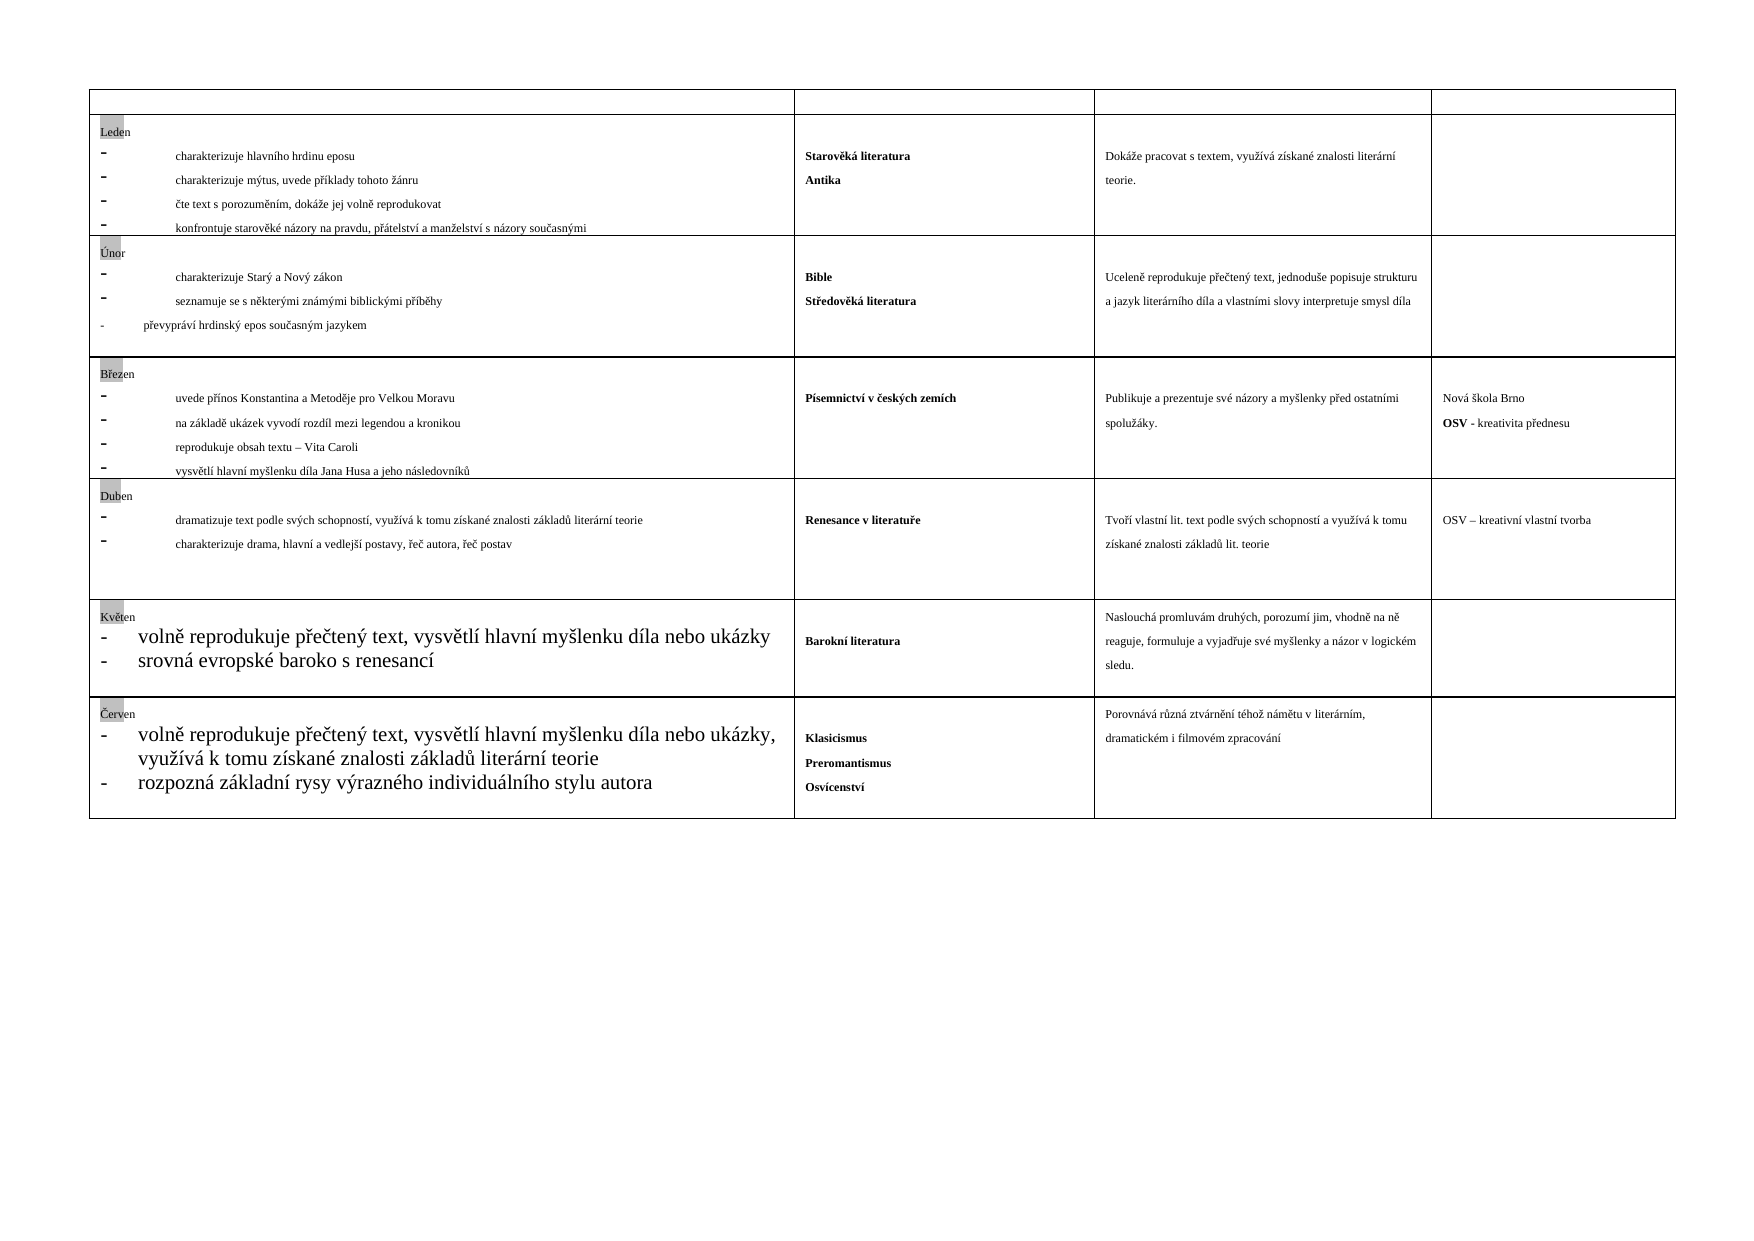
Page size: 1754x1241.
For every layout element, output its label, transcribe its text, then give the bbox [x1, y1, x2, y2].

table_cell Uceleně reprodukuje přečtený text, jednoduše popisuje strukturu a jazyk literárního díla a vlastními slovy interpretuje smysl díla [1095, 236, 1431, 356]
table_cell Duben dramatizuje text podle svých schopností, využívá k tomu získané znalosti základů literární teorie charakterizuje drama, hlavní a vedlejší postavy, řeč autora, řeč postav [90, 479, 794, 599]
table_cell Písemnictví v českých zemích [795, 358, 1094, 478]
table_cell Dokáže pracovat s textem, využívá získané znalosti literární teorie. [1095, 115, 1431, 235]
table_cell Bible Středověká literatura [795, 236, 1094, 356]
table_cell Klasicismus Preromantismus Osvícenství [795, 698, 1094, 818]
table_cell Březen uvede přínos Konstantina a Metoděje pro Velkou Moravu na základě ukázek vyvodí rozdíl mezi legendou a kronikou reprodukuje obsah textu – Vita Caroli vysvětlí hlavní myšlenku díla Jana Husa a jeho následovníků [90, 358, 794, 478]
table_cell Tvoří vlastní lit. text podle svých schopností a využívá k tomu získané znalosti základů lit. teorie [1095, 479, 1431, 599]
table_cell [1432, 90, 1675, 114]
table_cell Červen volně reprodukuje přečtený text, vysvětlí hlavní myšlenku díla nebo ukázky, využívá k tomu získané znalosti základů literární teorie rozpozná základní rysy výrazného individuálního stylu autora [90, 698, 794, 818]
table_cell [1432, 236, 1675, 356]
table_cell [1432, 600, 1675, 696]
table_cell Nová škola Brno OSV - kreativita přednesu [1432, 358, 1675, 478]
table_cell Barokní literatura [795, 600, 1094, 696]
table_cell Porovnává různá ztvárnění téhož námětu v literárním, dramatickém i filmovém zpracování [1095, 698, 1431, 818]
table_cell Naslouchá promluvám druhých, porozumí jim, vhodně na ně reaguje, formuluje a vyjadřuje své myšlenky a názor v logickém sledu. [1095, 600, 1431, 696]
table_cell Publikuje a prezentuje své názory a myšlenky před ostatními spolužáky. [1095, 358, 1431, 478]
table_cell Leden charakterizuje hlavního hrdinu eposu charakterizuje mýtus, uvede příklady tohoto žánru čte text s porozuměním, dokáže jej volně reprodukovat konfrontuje starověké názory na pravdu, přátelství a manželství s názory současnými [90, 115, 794, 235]
table_cell [1432, 698, 1675, 818]
table_cell [1432, 115, 1675, 235]
table_cell Květen volně reprodukuje přečtený text, vysvětlí hlavní myšlenku díla nebo ukázky srovná evropské baroko s renesancí [90, 600, 794, 696]
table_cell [90, 90, 794, 114]
table_cell Renesance v literatuře [795, 479, 1094, 599]
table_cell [795, 90, 1094, 114]
table_cell OSV – kreativní vlastní tvorba [1432, 479, 1675, 599]
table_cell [1095, 90, 1431, 114]
table_cell Starověká literatura Antika [795, 115, 1094, 235]
table_cell Únor charakterizuje Starý a Nový zákon seznamuje se s některými známými biblickými příběhy - převypráví hrdinský epos současným jazykem [90, 236, 794, 356]
